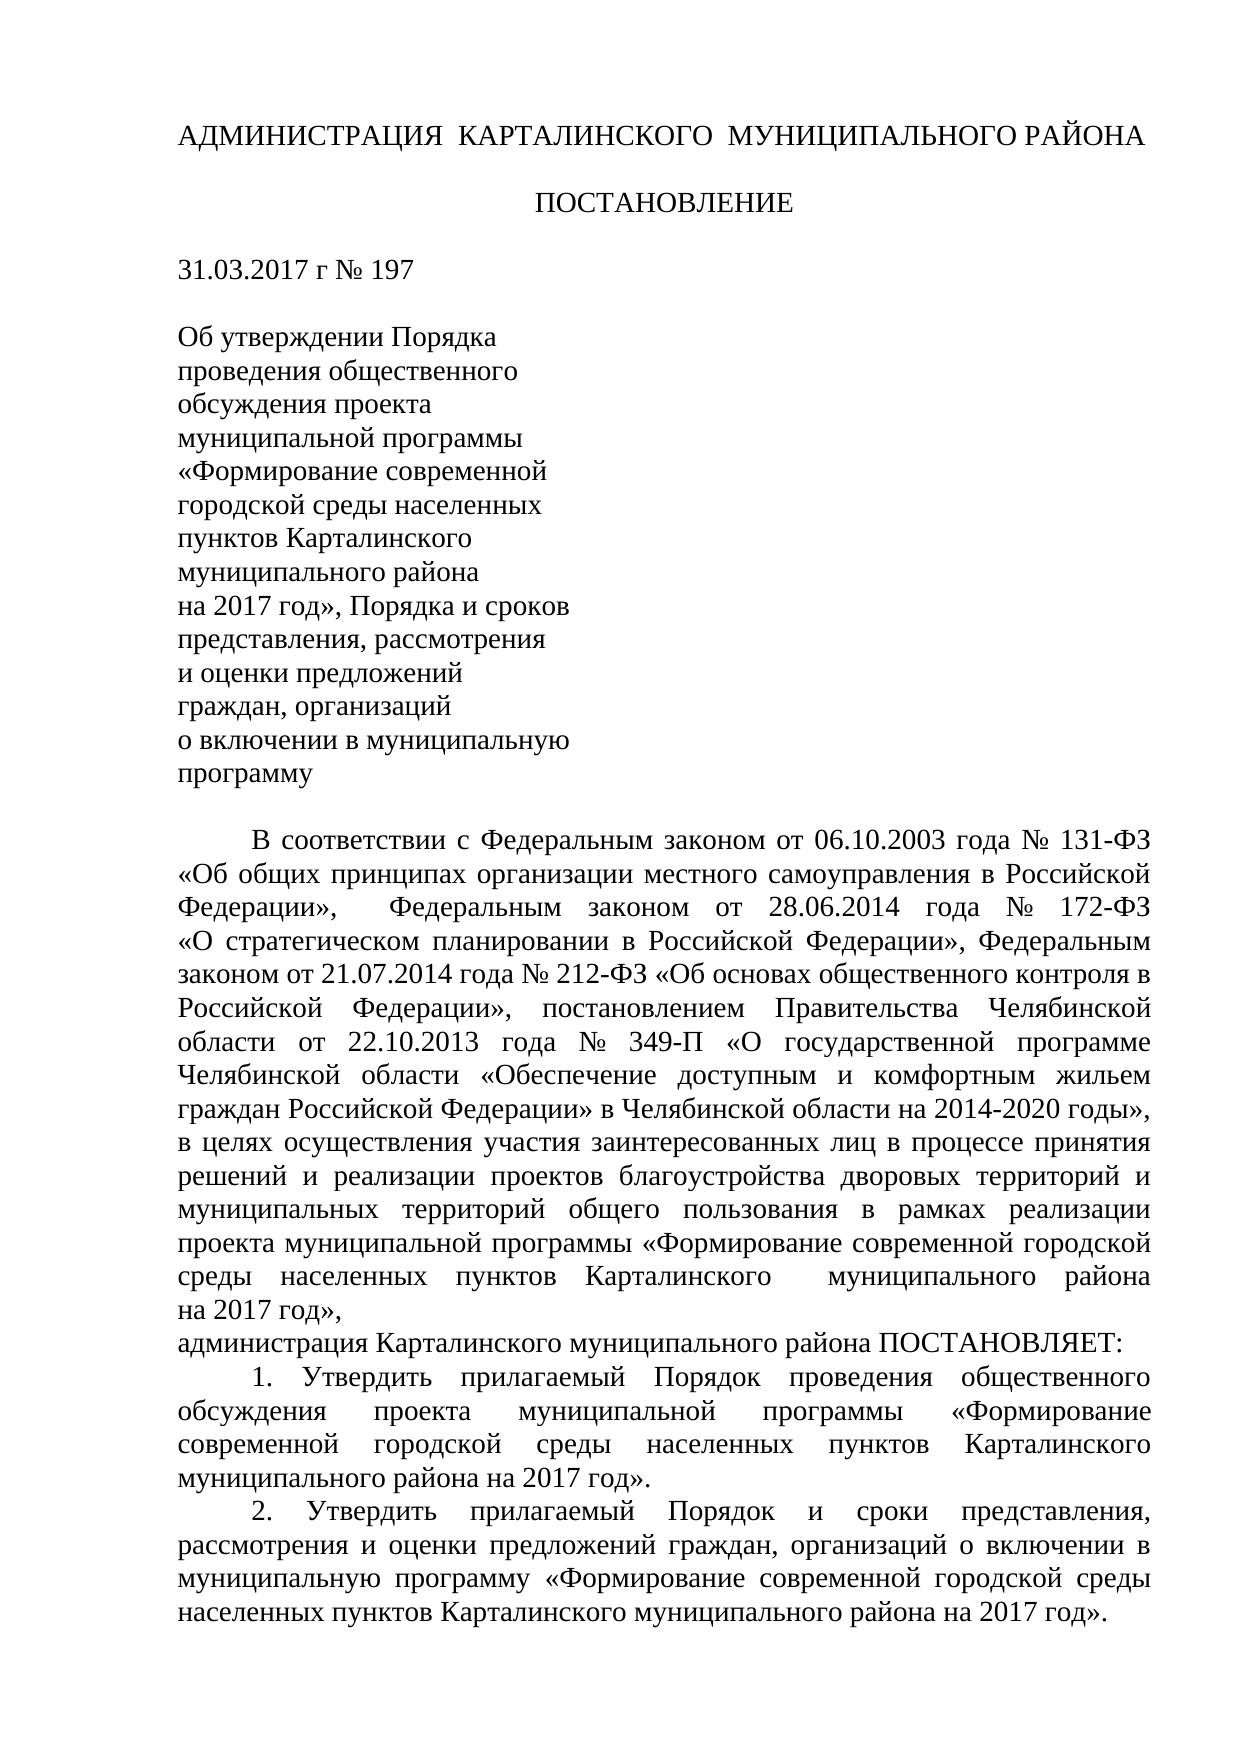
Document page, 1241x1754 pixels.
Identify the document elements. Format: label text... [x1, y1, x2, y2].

text Об утверждении Порядка [177, 319, 1152, 353]
text и оценки предложений [177, 655, 1152, 688]
text муниципальной программы [177, 420, 1152, 453]
text городской среды населенных [177, 487, 1152, 521]
text 31.03.2017 г № 197 [177, 252, 1152, 286]
text программу [177, 755, 1152, 789]
text администрация Карталинского муниципального района ПОСТАНОВЛЯЕТ: [177, 1326, 1152, 1359]
text граждан, организаций [177, 688, 1152, 722]
text В соответствии с Федеральным законом от 06.10.2003 года № 131-ФЗ «Об общих принципах организации местного самоуправления в Российской Федерации», Федеральным законом от 28.06.2014 года № 172-ФЗ «О стратегическом планировании в Российской Федерации», Федеральным законом от 21.07.2014 года № 212-ФЗ «Об основах общественного контроля в Российской Федерации», постановлением Правительства Челябинской области от 22.10.2013 года № 349-П «О государственной программе Челябинской области «Обеспечение доступным и комфортным жильем граждан Российской Федерации» в Челябинской области на 2014-2020 годы», в целях осуществления участия заинтересованных лиц в процессе принятия решений и реализации проектов благоустройства дворовых территорий и муниципальных территорий общего пользования в рамках реализации проекта муниципальной программы «Формирование современной городской среды населенных пунктов Карталинского муниципального района на 2017 год», [177, 822, 1152, 1024]
text представления, рассмотрения [177, 621, 1152, 655]
text 2. Утвердить прилагаемый Порядок и сроки представления, рассмотрения и оценки предложений граждан, организаций о включении в муниципальную программу «Формирование современной городской среды населенных пунктов Карталинского муниципального района на 2017 год». [177, 1493, 1152, 1627]
text АДМИНИСТРАЦИЯ КАРТАЛИНСКОГО МУНИЦИПАЛЬНОГО РАЙОНА [177, 118, 1152, 152]
text «Формирование современной [177, 453, 1152, 487]
text на 2017 год», Порядка и сроков [177, 588, 1152, 621]
text ПОСТАНОВЛЕНИЕ [177, 185, 1152, 219]
text пунктов Карталинского [177, 521, 1152, 554]
text В соответствии с Федеральным законом от 06.10.2003 года № 131-ФЗ «Об общих принципах организации местного самоуправления в Российской Федерации», Федеральным законом от 28.06.2014 года № 172-ФЗ «О стратегическом планировании в Российской Федерации», Федеральным законом от 21.07.2014 года № 212-ФЗ «Об основах общественного контроля в Российской Федерации», постановлением Правительства Челябинской области от 22.10.2013 года № 349-П «О государственной программе Челябинской области «Обеспечение доступным и комфортным жильем граждан Российской Федерации» в Челябинской области на 2014-2020 годы», в целях осуществления участия заинтересованных лиц в процессе принятия решений и реализации проектов благоустройства дворовых территорий и муниципальных территорий общего пользования в рамках реализации проекта муниципальной программы «Формирование современной городской среды населенных пунктов Карталинского муниципального района на 2017 год», [177, 1258, 1152, 1326]
text 1. Утвердить прилагаемый Порядок проведения общественного обсуждения проекта муниципальной программы «Формирование современной городской среды населенных пунктов Карталинского муниципального района на 2017 год». [177, 1359, 1152, 1493]
text проведения общественного [177, 353, 1152, 386]
text муниципального района [177, 554, 1152, 588]
text о включении в муниципальную [177, 722, 1152, 755]
text обсуждения проекта [177, 386, 1152, 420]
